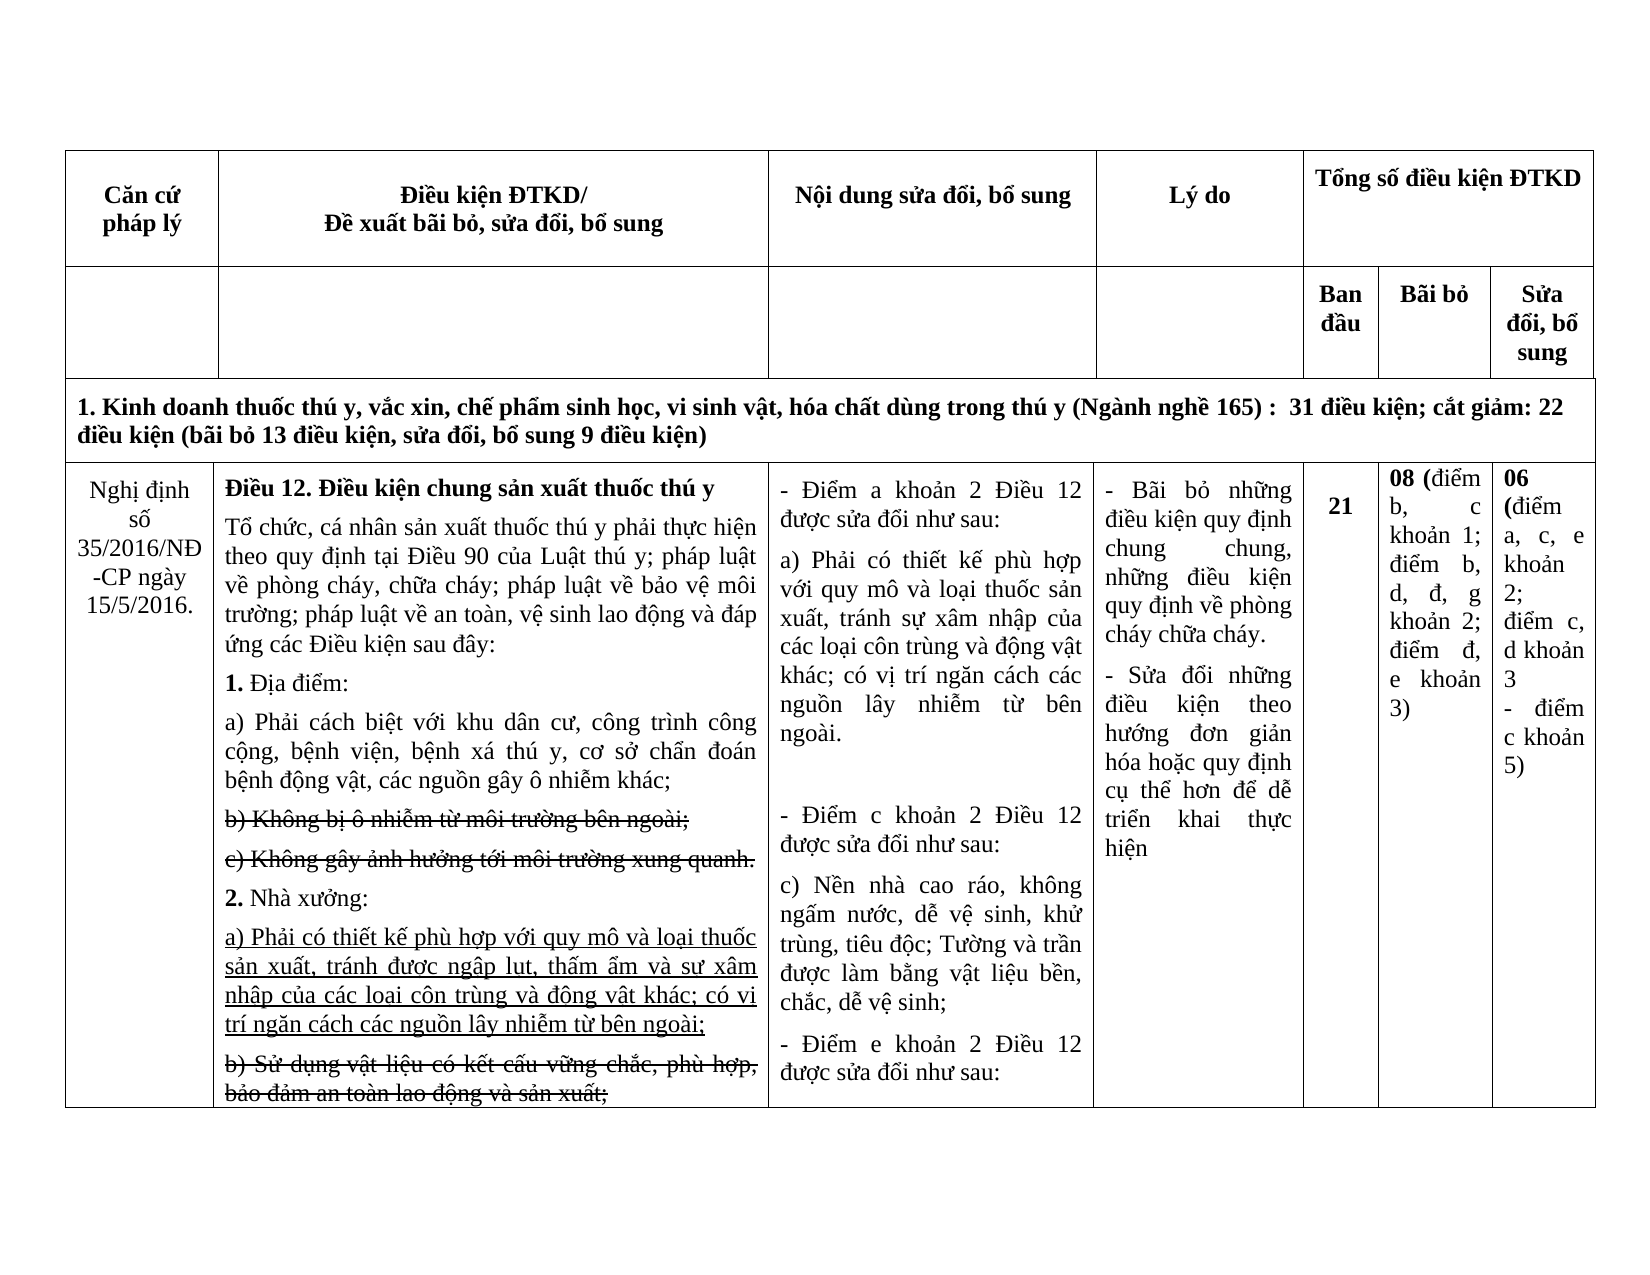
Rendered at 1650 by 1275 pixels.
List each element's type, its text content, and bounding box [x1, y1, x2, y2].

table_header Lý do [1097, 151, 1303, 266]
table_cell [1097, 267, 1303, 378]
table_cell [769, 267, 1096, 378]
table_cell [66, 267, 218, 378]
table_header Tổng số điều kiện ĐTKD [1304, 151, 1593, 266]
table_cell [214, 463, 768, 1107]
table_cell 21 [1304, 463, 1378, 1107]
table_cell Ban đầu [1304, 267, 1378, 378]
table_cell [219, 267, 768, 378]
table_header Nội dung sửa đổi, bổ sung [769, 151, 1096, 266]
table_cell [66, 463, 213, 1107]
table_header Căn cứ pháp lý [66, 151, 218, 266]
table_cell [1493, 463, 1595, 1107]
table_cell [1094, 463, 1303, 1107]
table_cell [1379, 463, 1492, 1107]
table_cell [769, 463, 1093, 1107]
table_header Điều kiện ĐTKD/ Đề xuất bãi bỏ, sửa đổi, bổ sung [219, 151, 768, 266]
table_cell Sửa đổi, bổ sung [1491, 267, 1593, 378]
table_cell 1. Kinh doanh thuốc thú y, vắc xin, chế phẩm sinh học, vi sinh vật, hóa chất dùng trong thú y (Ngành nghề 165) : 31 điều kiện; cắt giảm: 22 điều kiện (bãi bỏ 13 điều kiện, sửa đổi, bổ sung 9 điều kiện) [66, 379, 1595, 462]
table_cell Bãi bỏ [1379, 267, 1490, 378]
